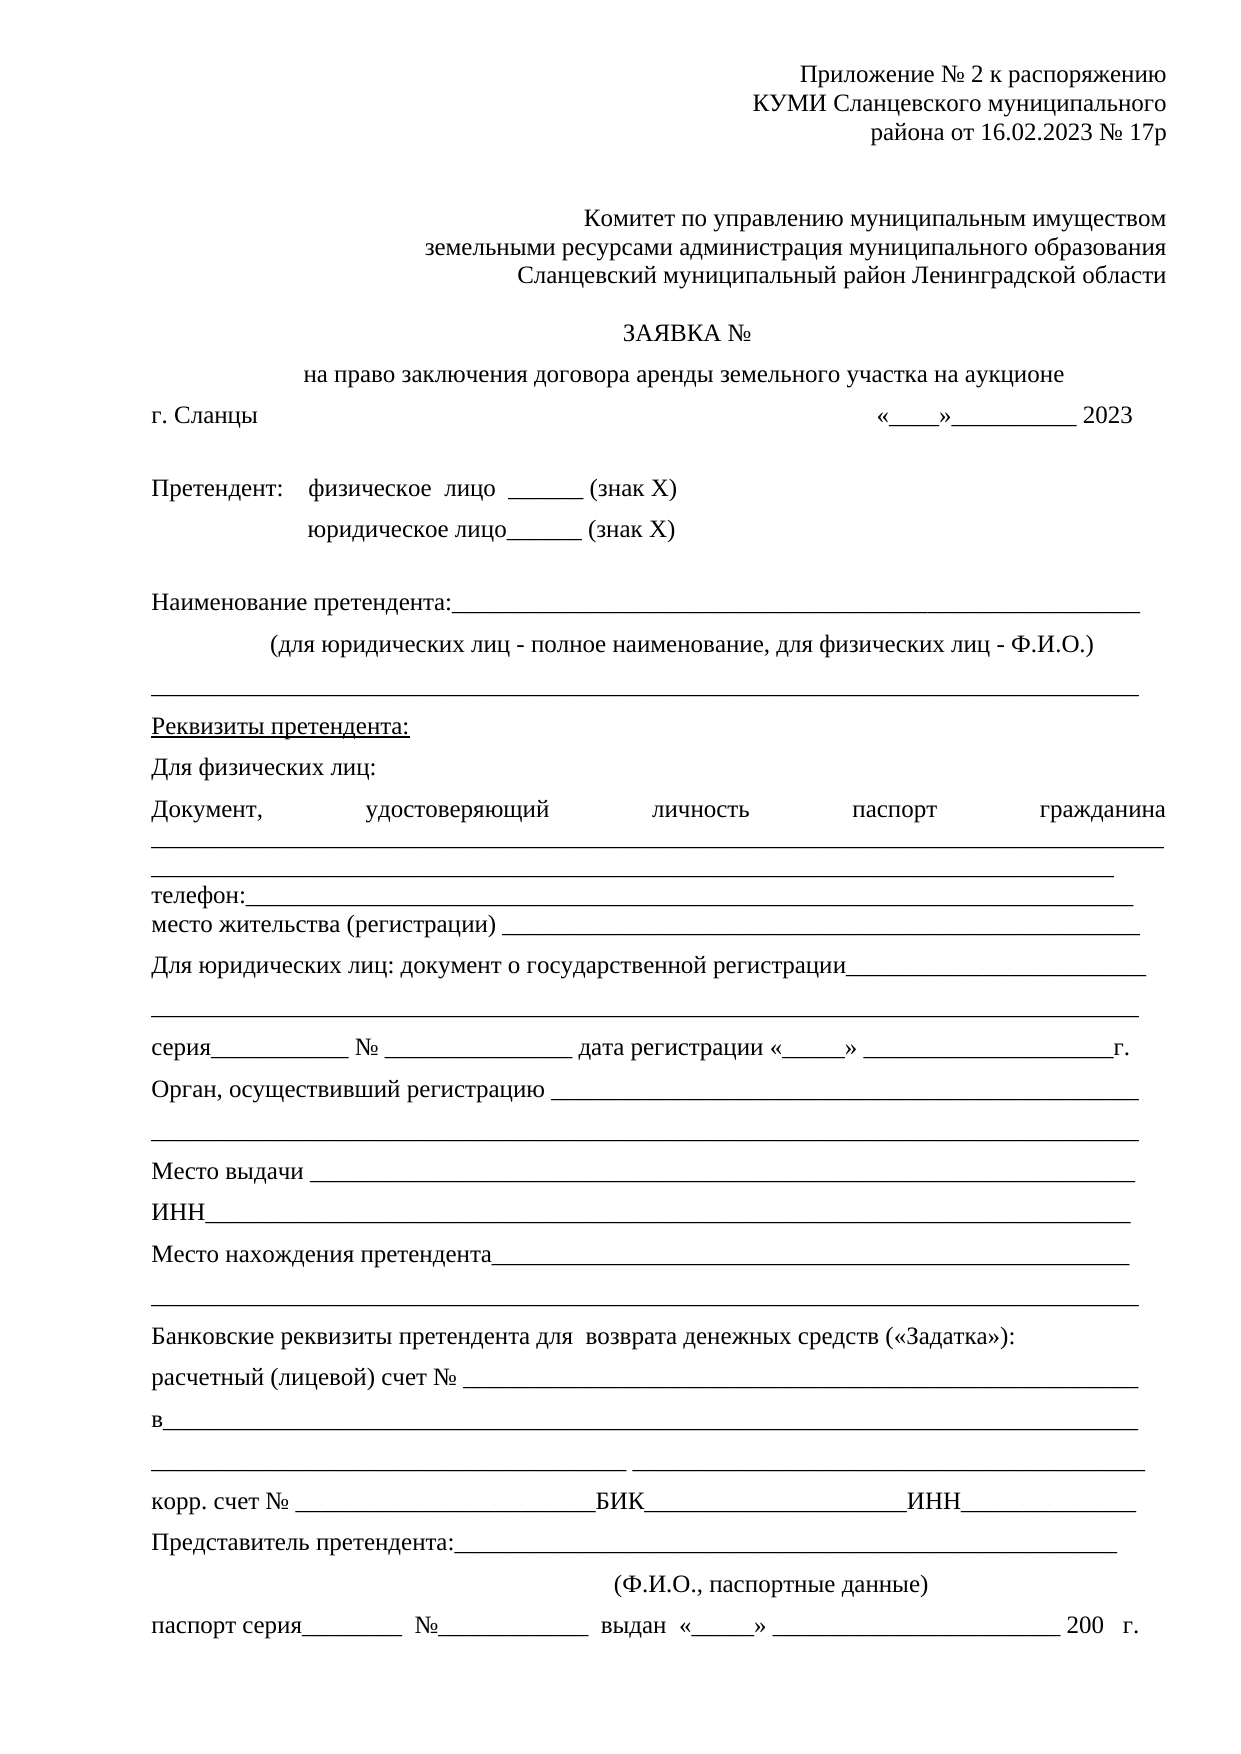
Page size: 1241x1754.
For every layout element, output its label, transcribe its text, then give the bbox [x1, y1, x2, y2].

text КУМИ Сланцевского муниципального района от 16.02.2023 № 17р [151, 88, 1167, 145]
text Документ, удостоверяющий личность паспорт гражданина ______________________________________________________________________________________________________________________________________________________________ [151, 794, 1167, 880]
text Банковские реквизиты претендента для возврата денежных средств («Задатка»): [151, 1321, 1167, 1350]
text (Ф.И.О., паспортные данные) [151, 1569, 1167, 1597]
text Сланцевский муниципальный район Ленинградской области [151, 260, 1167, 289]
text место жительства (регистрации) ___________________________________________________ [151, 909, 1167, 937]
text _______________________________________________________________________________ [151, 1280, 1167, 1309]
text _______________________________________________________________________________ [151, 991, 1167, 1020]
text г. Сланцы «____»__________ 2023 [151, 400, 1167, 429]
text телефон:_______________________________________________________________________ [151, 880, 1167, 909]
text Место выдачи __________________________________________________________________ [151, 1156, 1167, 1185]
text Наименование претендента:_______________________________________________________ [151, 587, 1167, 616]
text _______________________________________________________________________________ [151, 1115, 1167, 1144]
text Орган, осуществивший регистрацию _______________________________________________ [151, 1074, 1167, 1102]
text (для юридических лиц - полное наименование, для физических лиц - Ф.И.О.) [151, 629, 1167, 657]
text ЗАЯВКА № [151, 318, 1167, 347]
text юридическое лицо______ (знак Х) [151, 514, 1167, 543]
text Претендент: физическое лицо ______ (знак Х) [151, 473, 1167, 502]
text земельными ресурсами администрация муниципального образования [151, 232, 1167, 260]
text ИНН__________________________________________________________________________ [151, 1197, 1167, 1226]
text Для физических лиц: [151, 752, 1167, 781]
text Место нахождения претендента___________________________________________________ [151, 1239, 1167, 1267]
text паспорт серия________ №____________ выдан «_____» _______________________ 200 г. [151, 1610, 1167, 1639]
text расчетный (лицевой) счет № ______________________________________________________ [151, 1362, 1167, 1391]
text Комитет по управлению муниципальным имуществом [151, 203, 1167, 232]
text ______________________________________ _________________________________________ [151, 1445, 1167, 1474]
text Для юридических лиц: документ о государственной регистрации________________________ [151, 950, 1167, 979]
text Приложение № 2 к распоряжению [151, 59, 1167, 88]
text _______________________________________________________________________________ [151, 670, 1167, 699]
text корр. счет № ________________________БИК_____________________ИНН______________ [151, 1486, 1167, 1515]
text серия___________ № _______________ дата регистрации «_____» ____________________г. [151, 1032, 1167, 1061]
text на право заключения договора аренды земельного участка на аукционе [151, 359, 1167, 388]
text Представитель претендента:_____________________________________________________ [151, 1527, 1167, 1556]
text в______________________________________________________________________________ [151, 1404, 1167, 1432]
text Реквизиты претендента: [151, 711, 1167, 740]
